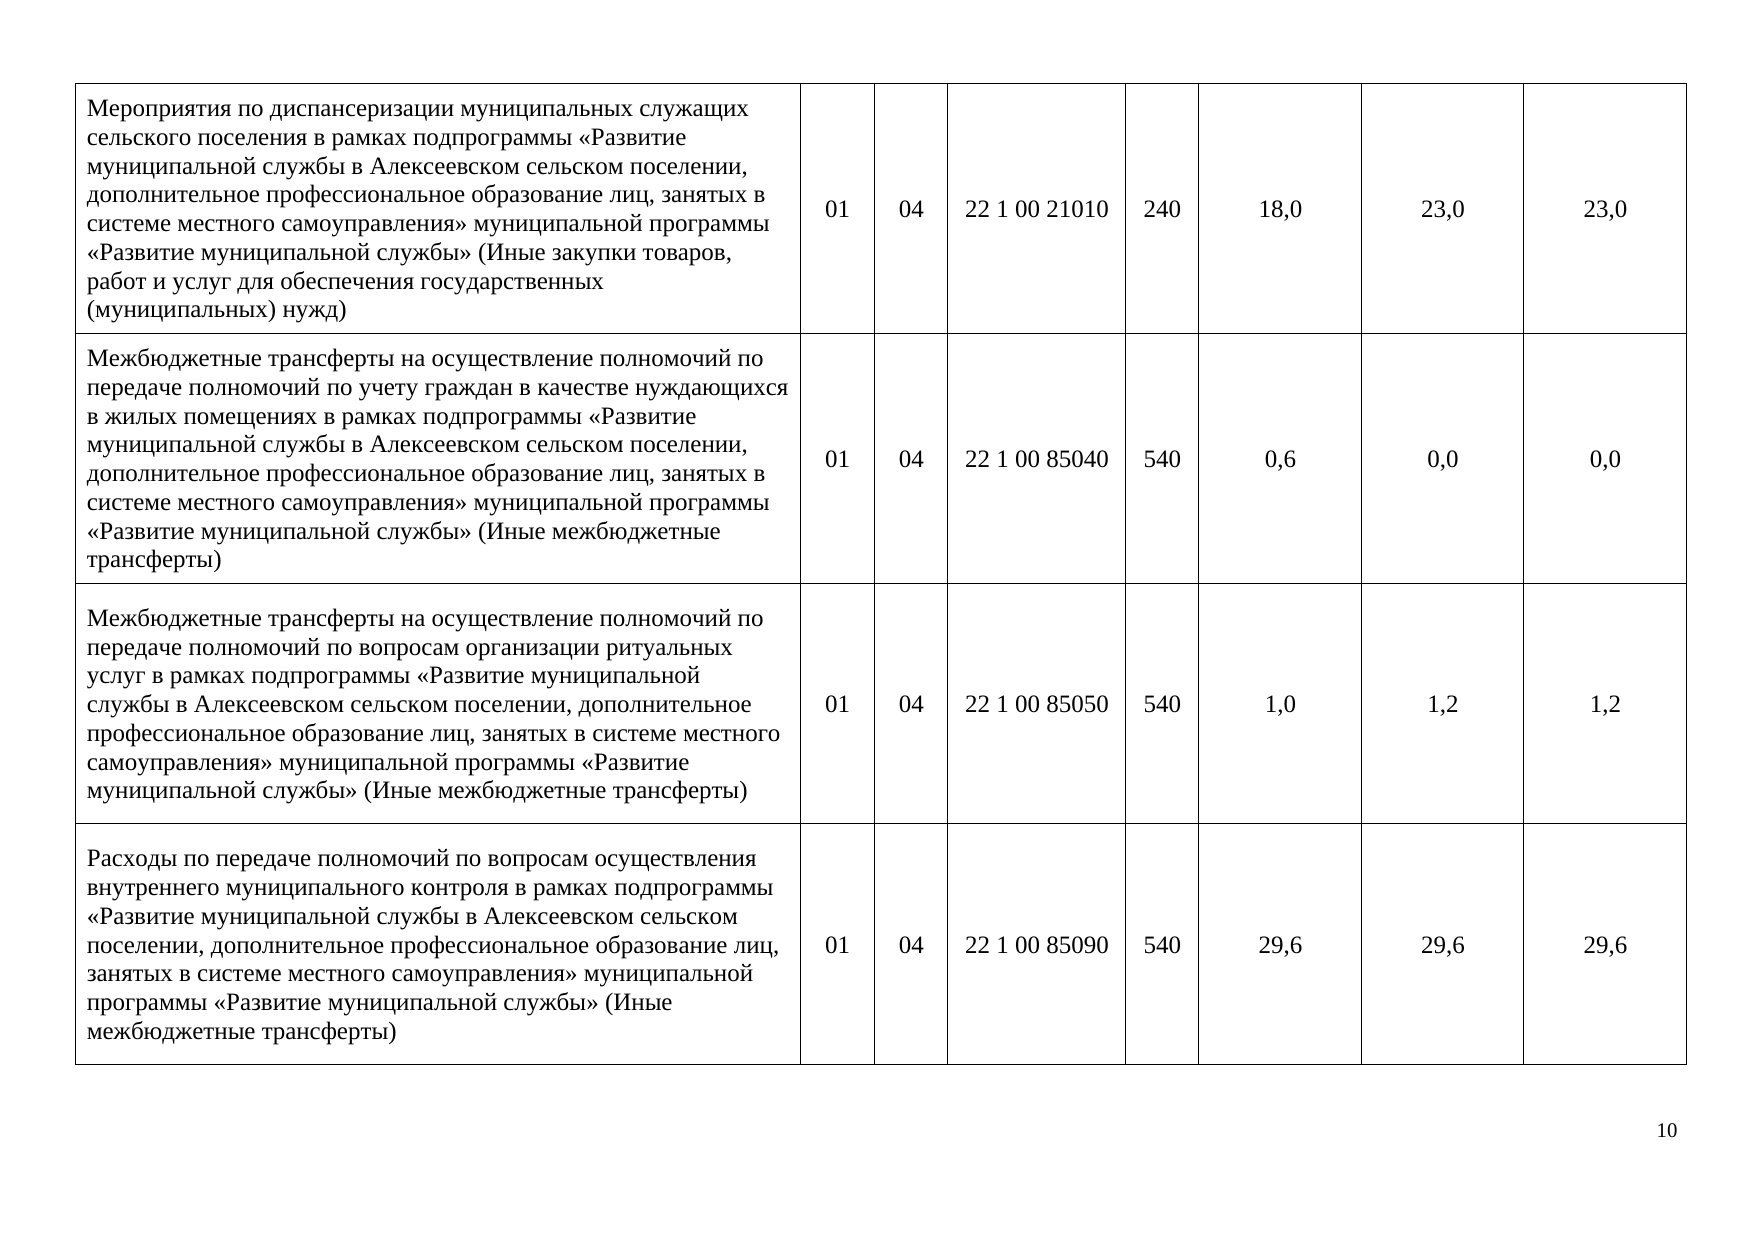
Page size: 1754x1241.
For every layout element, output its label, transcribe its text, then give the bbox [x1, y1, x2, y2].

table_cell 0,6 [1199, 334, 1361, 583]
table_cell 1,2 [1524, 584, 1686, 823]
table_cell 540 [1126, 334, 1198, 583]
table_cell 01 [801, 584, 874, 823]
table_cell 04 [875, 334, 947, 583]
table_cell 04 [875, 584, 947, 823]
table_cell 29,6 [1362, 824, 1523, 1064]
table_cell 01 [801, 824, 874, 1064]
table_cell 23,0 [1524, 84, 1686, 333]
table_cell 29,6 [1524, 824, 1686, 1064]
table_cell Мероприятия по диспансеризации муниципальных служащих сельского поселения в рамках подпрограммы «Развитие муниципальной службы в Алексеевском сельском поселении, дополнительное профессиональное образование лиц, занятых в системе местного самоуправления» муниципальной программы «Развитие муниципальной службы» (Иные закупки товаров, работ и услуг для обеспечения государственных (муниципальных) нужд) [76, 84, 800, 333]
table_cell 22 1 00 85040 [948, 334, 1125, 583]
table_cell 540 [1126, 824, 1198, 1064]
table_cell Расходы по передаче полномочий по вопросам осуществления внутреннего муниципального контроля в рамках подпрограммы «Развитие муниципальной службы в Алексеевском сельском поселении, дополнительное профессиональное образование лиц, занятых в системе местного самоуправления» муниципальной программы «Развитие муниципальной службы» (Иные межбюджетные трансферты) [76, 824, 800, 1064]
table_cell 22 1 00 85090 [948, 824, 1125, 1064]
table_cell 23,0 [1362, 84, 1523, 333]
table_cell 1,2 [1362, 584, 1523, 823]
table_cell 01 [801, 334, 874, 583]
table_cell Межбюджетные трансферты на осуществление полномочий по передаче полномочий по учету граждан в качестве нуждающихся в жилых помещениях в рамках подпрограммы «Развитие муниципальной службы в Алексеевском сельском поселении, дополнительное профессиональное образование лиц, занятых в системе местного самоуправления» муниципальной программы «Развитие муниципальной службы» (Иные межбюджетные трансферты) [76, 334, 800, 583]
table_cell 0,0 [1524, 334, 1686, 583]
table_cell 22 1 00 85050 [948, 584, 1125, 823]
table_cell 22 1 00 21010 [948, 84, 1125, 333]
table_cell Межбюджетные трансферты на осуществление полномочий по передаче полномочий по вопросам организации ритуальных услуг в рамках подпрограммы «Развитие муниципальной службы в Алексеевском сельском поселении, дополнительное профессиональное образование лиц, занятых в системе местного самоуправления» муниципальной программы «Развитие муниципальной службы» (Иные межбюджетные трансферты) [76, 584, 800, 823]
table_cell 1,0 [1199, 584, 1361, 823]
table_cell 540 [1126, 584, 1198, 823]
table_cell 18,0 [1199, 84, 1361, 333]
table_cell 240 [1126, 84, 1198, 333]
table_cell 04 [875, 824, 947, 1064]
table_cell 29,6 [1199, 824, 1361, 1064]
table_cell 04 [875, 84, 947, 333]
table_cell 0,0 [1362, 334, 1523, 583]
table_cell 01 [801, 84, 874, 333]
